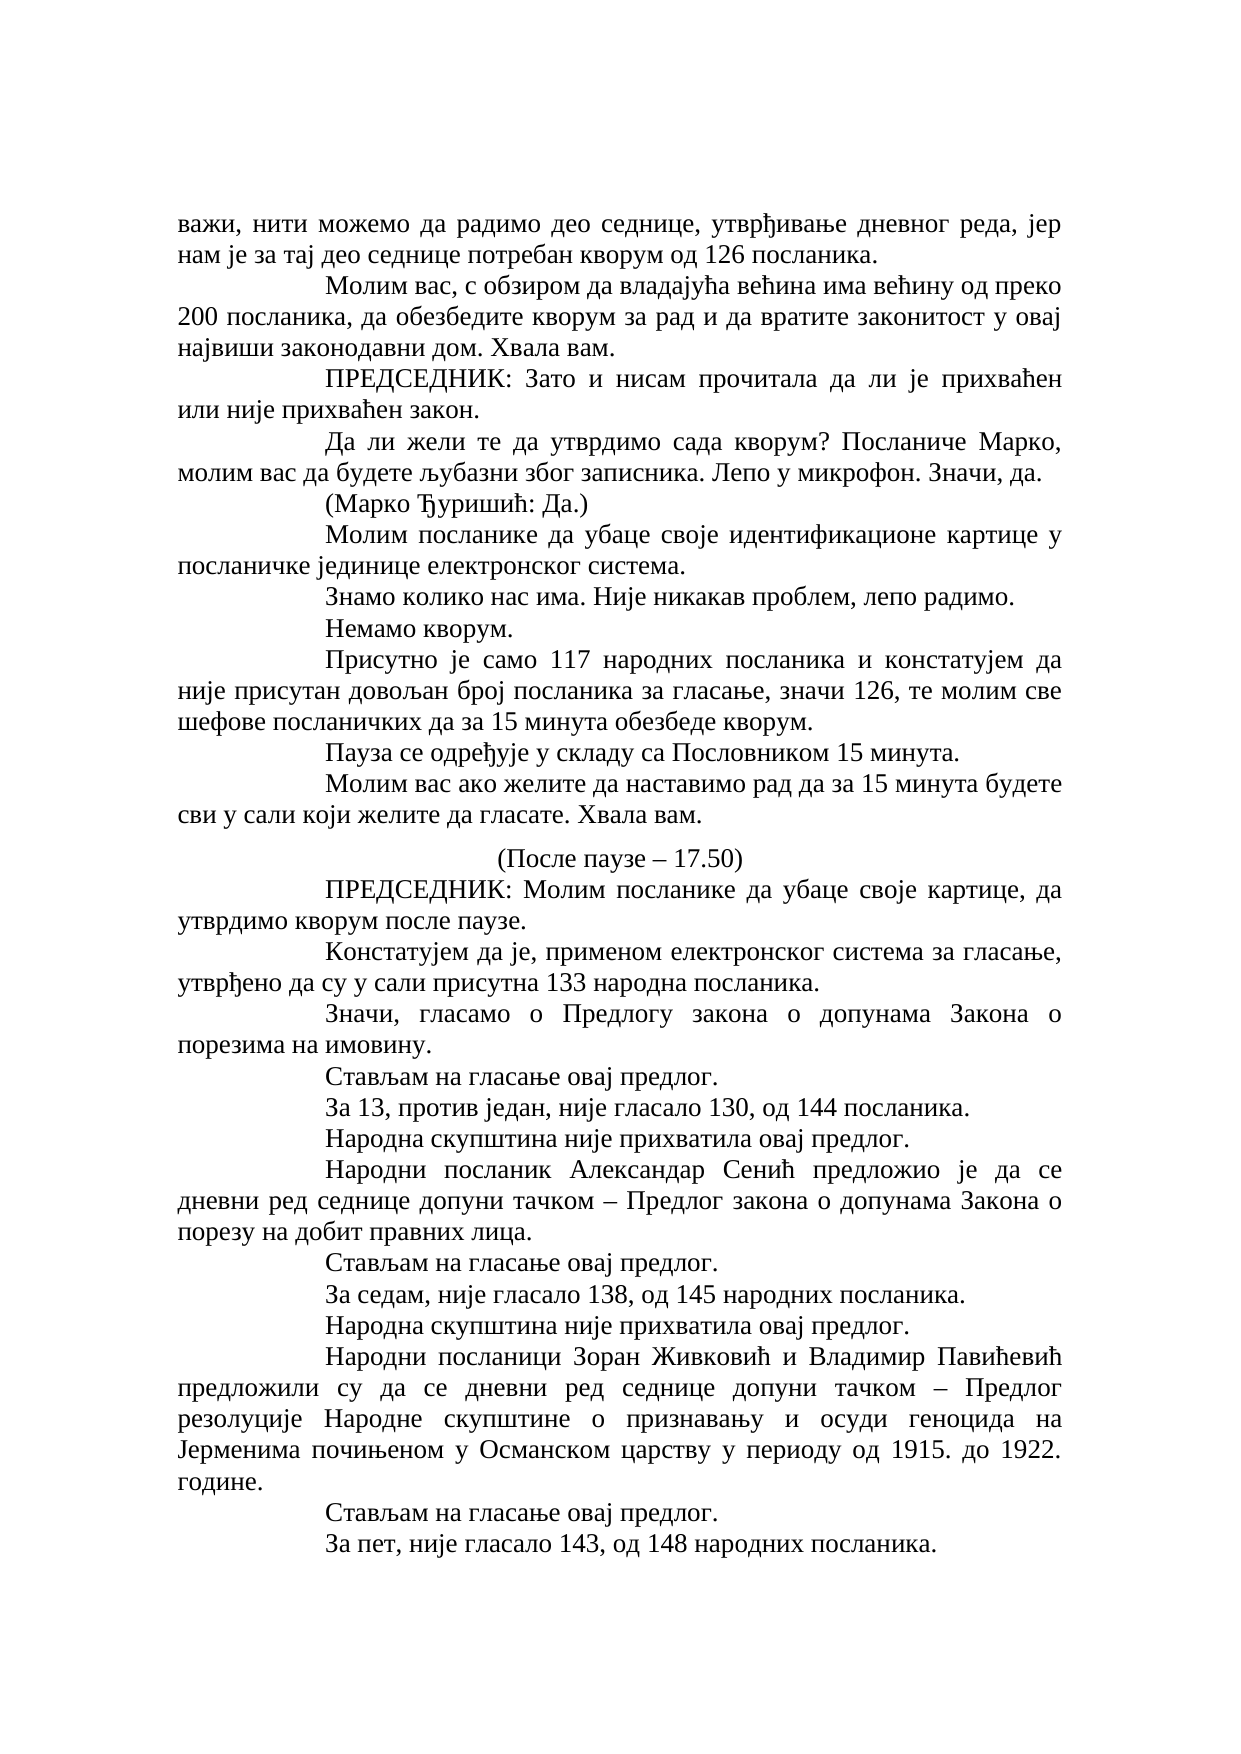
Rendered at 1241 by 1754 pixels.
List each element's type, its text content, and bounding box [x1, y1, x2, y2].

text Стављам на гласање овај предлог. [177, 1247, 1063, 1278]
text Немамо кворум. [177, 612, 1063, 643]
text (Марко Ђуришић: Да.) [177, 487, 1063, 518]
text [177, 207, 1063, 269]
text Народни посланици Зоран Живковић и Владимир Павићевић предложили су да се дневни ред седнице допуни тачком – Предлог резолуције Народне скупштине о признавању и осуди геноцида на Јерменима почињеном у Османском царству у периоду од 1915. до 1922. године. [177, 1340, 1063, 1496]
text Да ли жели те да утврдимо сада кворум? Посланиче Марко, молим вас да будете љубазни због записника. Лепо у микрофон. Значи, да. [177, 425, 1063, 487]
text Констатујем да је, применом електронског система за гласање, утврђено да су у сали присутна 133 народна посланика. [177, 935, 1063, 997]
text За 13, против један, није гласало 130, од 144 посланика. [177, 1091, 1063, 1122]
text Народна скупштина није прихватила овај предлог. [177, 1122, 1063, 1153]
text За пет, није гласало 143, од 148 народних посланика. [177, 1527, 1063, 1558]
text Молим вас ако желите да наставимо рад да за 15 минута будете сви у сали који желите да гласате. Хвала вам. [177, 767, 1063, 830]
text Молим посланике да убаце своје идентификационе картице у посланичке јединице електронског система. [177, 518, 1063, 581]
text Стављам на гласање овај предлог. [177, 1060, 1063, 1091]
text Стављам на гласање овај предлог. [177, 1496, 1063, 1527]
text Народна скупштина није прихватила овај предлог. [177, 1309, 1063, 1340]
text Молим вас, с обзиром да владајућа већина има већину од преко 200 посланика, да обезбедите кворум за рад и да вратите законитост у овај највиши законодавни дом. Хвала вам. [177, 269, 1063, 362]
text За седам, није гласало 138, од 145 народних посланика. [177, 1278, 1063, 1309]
text ПРЕДСЕДНИК: Молим посланике да убаце своје картице, да утврдимо кворум после паузе. [177, 873, 1063, 935]
text Пауза се одређује у складу са Пословником 15 минута. [177, 736, 1063, 767]
text Знамо колико нас има. Није никакав проблем, лепо радимо. [177, 581, 1063, 612]
text (После паузе – 17.50) [177, 842, 1063, 873]
text ПРЕДСЕДНИК: Зато и нисам прочитала да ли је прихваћен или није прихваћен закон. [177, 362, 1063, 425]
text Присутно је само 117 народних посланика и констатујем да није присутан довољан број посланика за гласање, значи 126, те молим све шефове посланичких да за 15 минута обезбеде кворум. [177, 643, 1063, 736]
text Значи, гласамо о Предлогу закона о допунама Закона о порезима на имовину. [177, 997, 1063, 1060]
text Народни посланик Александар Сенић предложио је да се дневни ред седнице допуни тачком – Предлог закона о допунама Закона о порезу на добит правних лица. [177, 1153, 1063, 1247]
